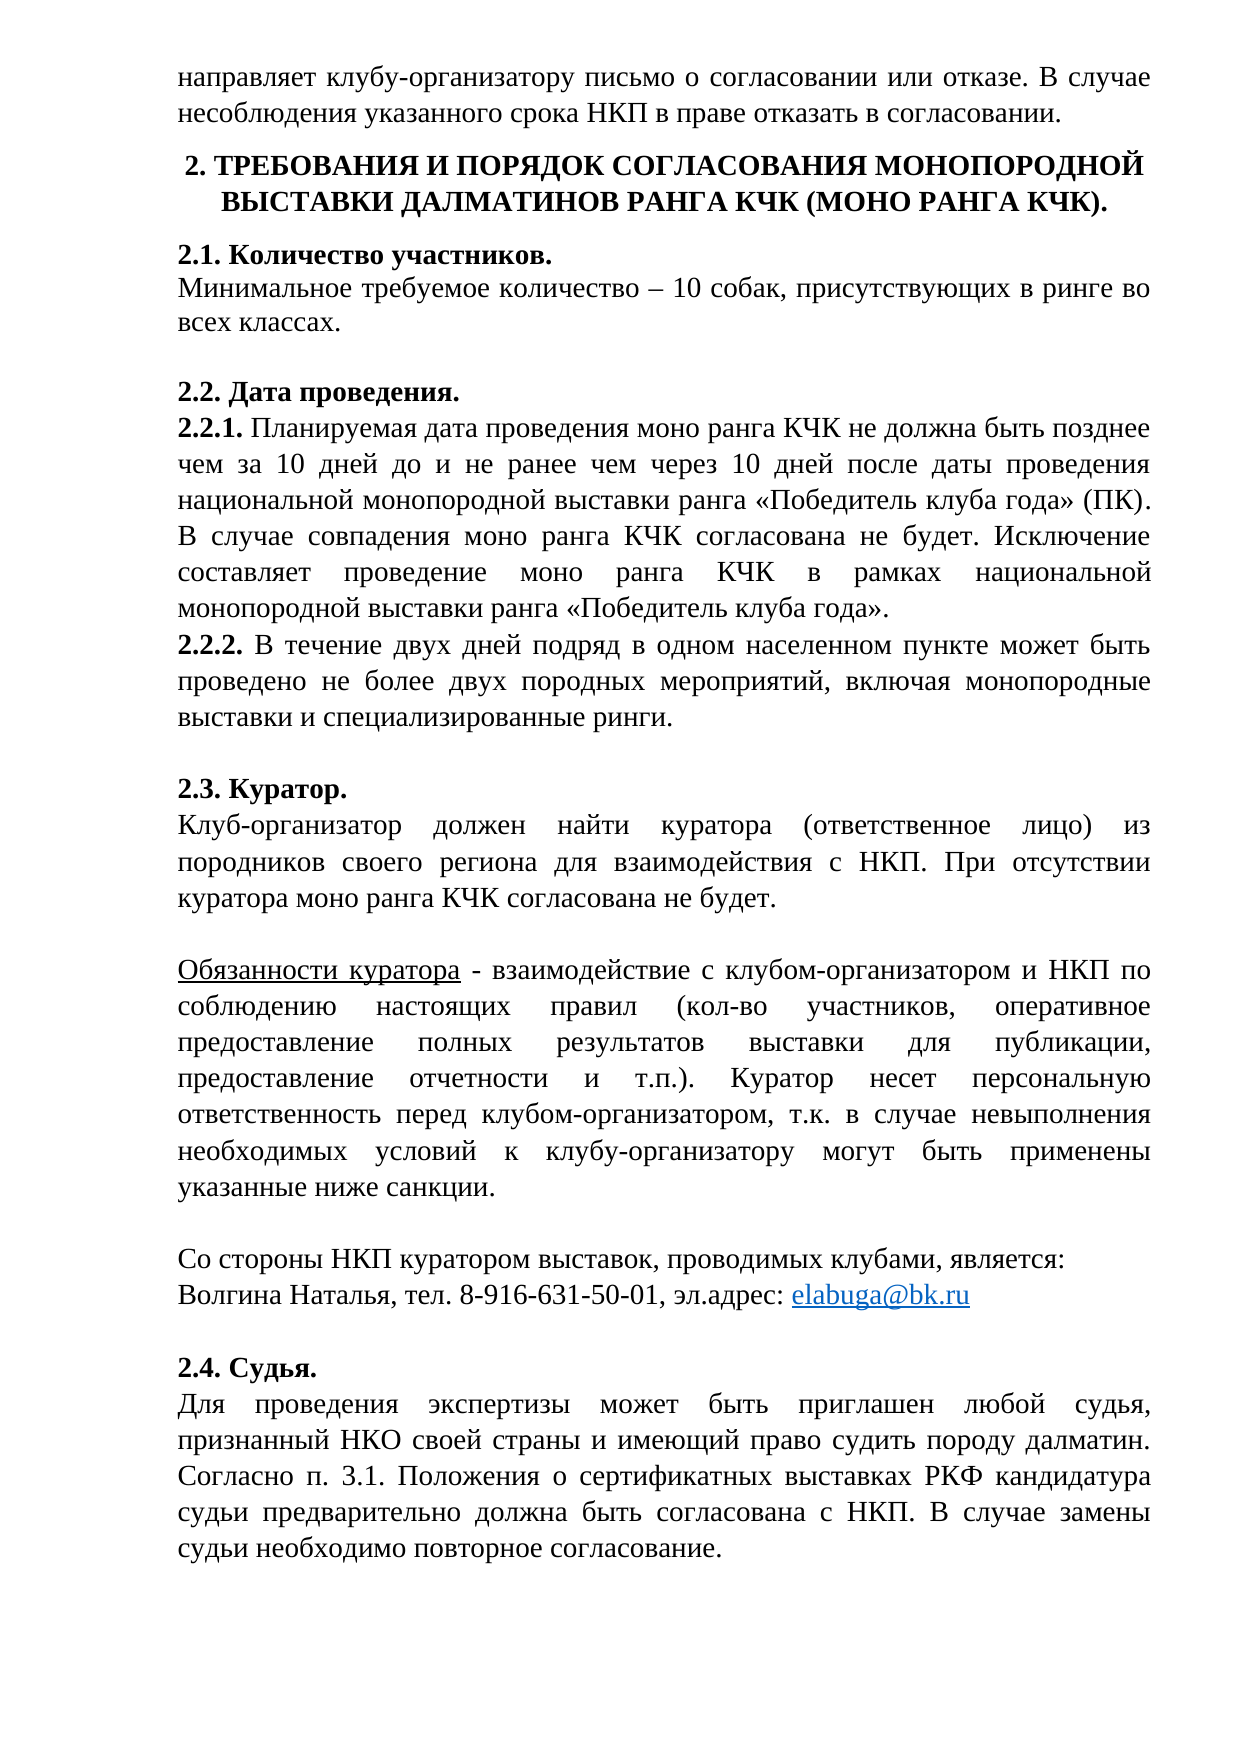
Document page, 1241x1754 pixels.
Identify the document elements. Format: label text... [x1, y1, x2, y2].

text 2.2.1. Планируемая дата проведения моно ранга КЧК не должна быть позднее чем за 10 дней до и не ранее чем через 10 дней после даты проведения национальной монопородной выставки ранга «Победитель клуба года» (ПК). В случае совпадения моно ранга КЧК согласована не будет. Исключение составляет проведение моно ранга КЧК в рамках национальной монопородной выставки ранга «Победитель клуба года». [177, 410, 1152, 624]
text Волгина Наталья, тел. 8-916-631-50-01, эл.адрес: elabuga@bk.ru [177, 1277, 1152, 1311]
text 2.3. Куратор. [177, 771, 1152, 805]
text Клуб-организатор должен найти куратора (ответственное лицо) из породников своего региона для взаимодействия с НКП. При отсутствии куратора моно ранга КЧК согласована не будет. [177, 807, 1152, 913]
text Для проведения экспертизы может быть приглашен любой судья, признанный НКО своей страны и имеющий право судить породу далматин. Согласно п. 3.1. Положения о сертификатных выставках РКФ кандидатура судьи предварительно должна быть согласована с НКП. В случае замены судьи необходимо повторное согласование. [177, 1386, 1152, 1564]
text Минимальное требуемое количество – 10 собак, присутствующих в ринге во всех классах. [177, 271, 1152, 338]
text 2.1. Количество участников. [177, 237, 1152, 271]
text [177, 59, 1152, 129]
text 2.2.2. В течение двух дней подряд в одном населенном пункте может быть проведено не более двух породных мероприятий, включая монопородные выставки и специализированные ринги. [177, 627, 1152, 733]
text Со стороны НКП куратором выставок, проводимых клубами, является: [177, 1241, 1152, 1275]
text Обязанности куратора - взаимодействие с клубом-организатором и НКП по соблюдению настоящих правил (кол-во участников, оперативное предоставление полных результатов выставки для публикации, предоставление отчетности и т.п.). Куратор несет персональную ответственность перед клубом-организатором, т.к. в случае невыполнения необходимых условий к клубу-организатору могут быть применены указанные ниже санкции. [177, 952, 1152, 1202]
text 2.4. Судья. [177, 1350, 1152, 1383]
text 2.2. Дата проведения. [177, 374, 1152, 407]
text 2. ТРЕБОВАНИЯ И ПОРЯДОК СОГЛАСОВАНИЯ МОНОПОРОДНОЙ ВЫСТАВКИ ДАЛМАТИНОВ РАНГА КЧК (МОНО РАНГА КЧК). [177, 148, 1152, 218]
